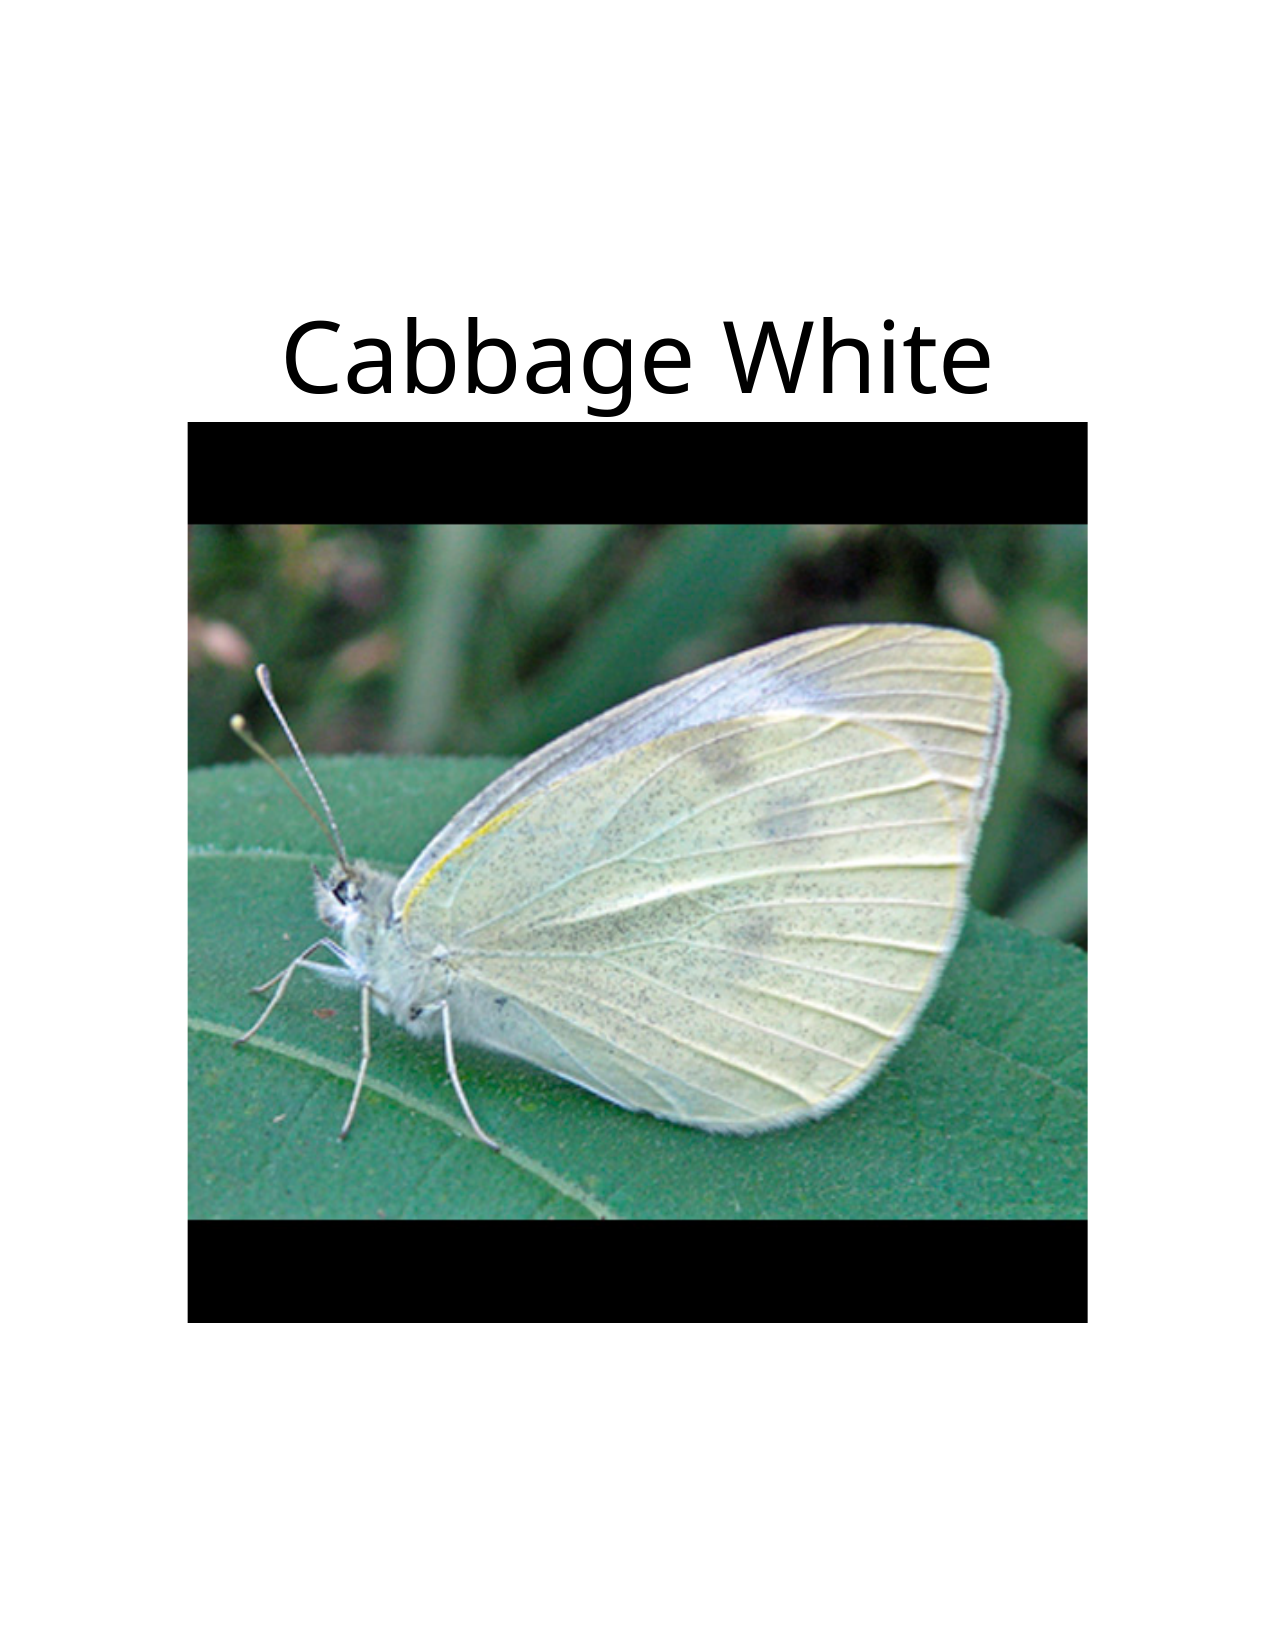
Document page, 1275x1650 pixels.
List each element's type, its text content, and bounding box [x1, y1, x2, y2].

text Cabbage White [187, 286, 1087, 422]
picture [187, 422, 1088, 1323]
